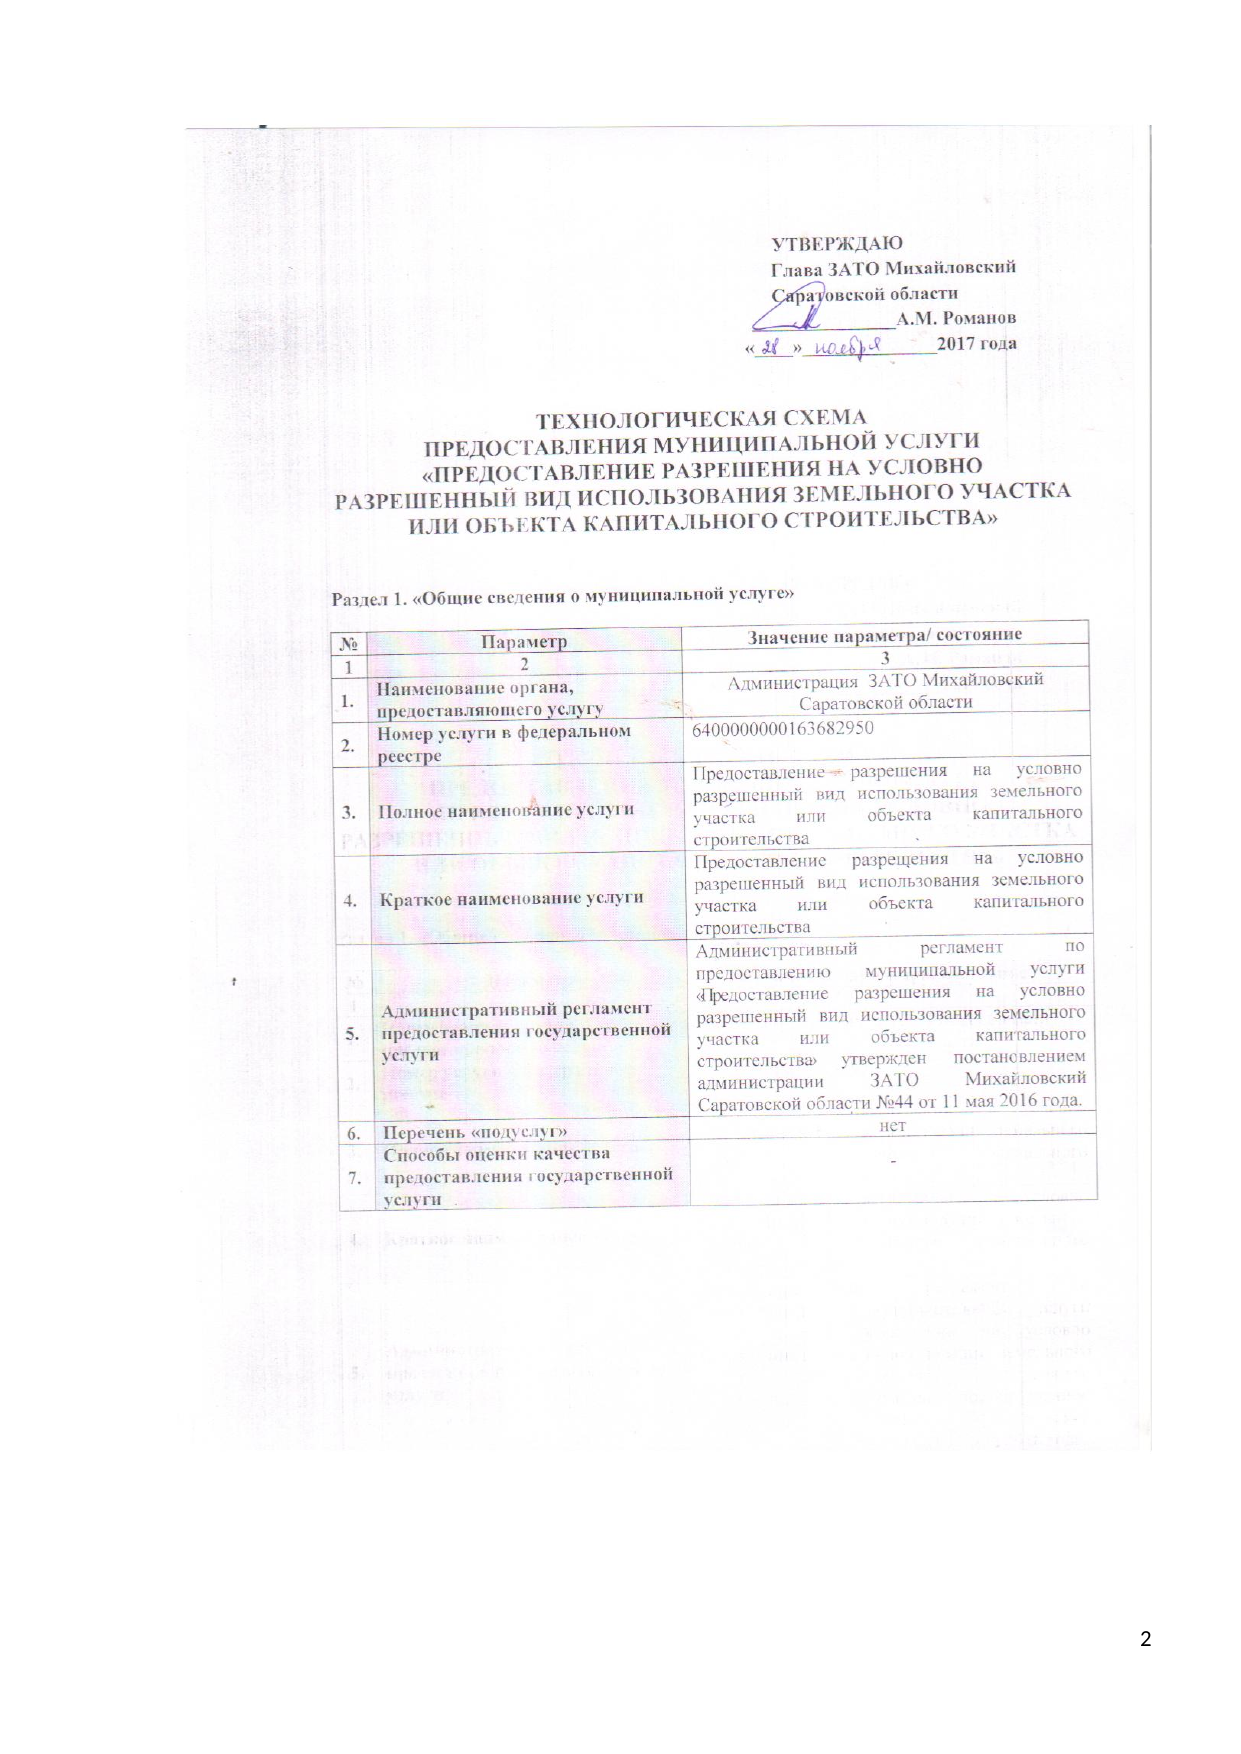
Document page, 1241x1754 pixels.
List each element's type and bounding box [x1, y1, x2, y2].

picture [177, 118, 1152, 1454]
